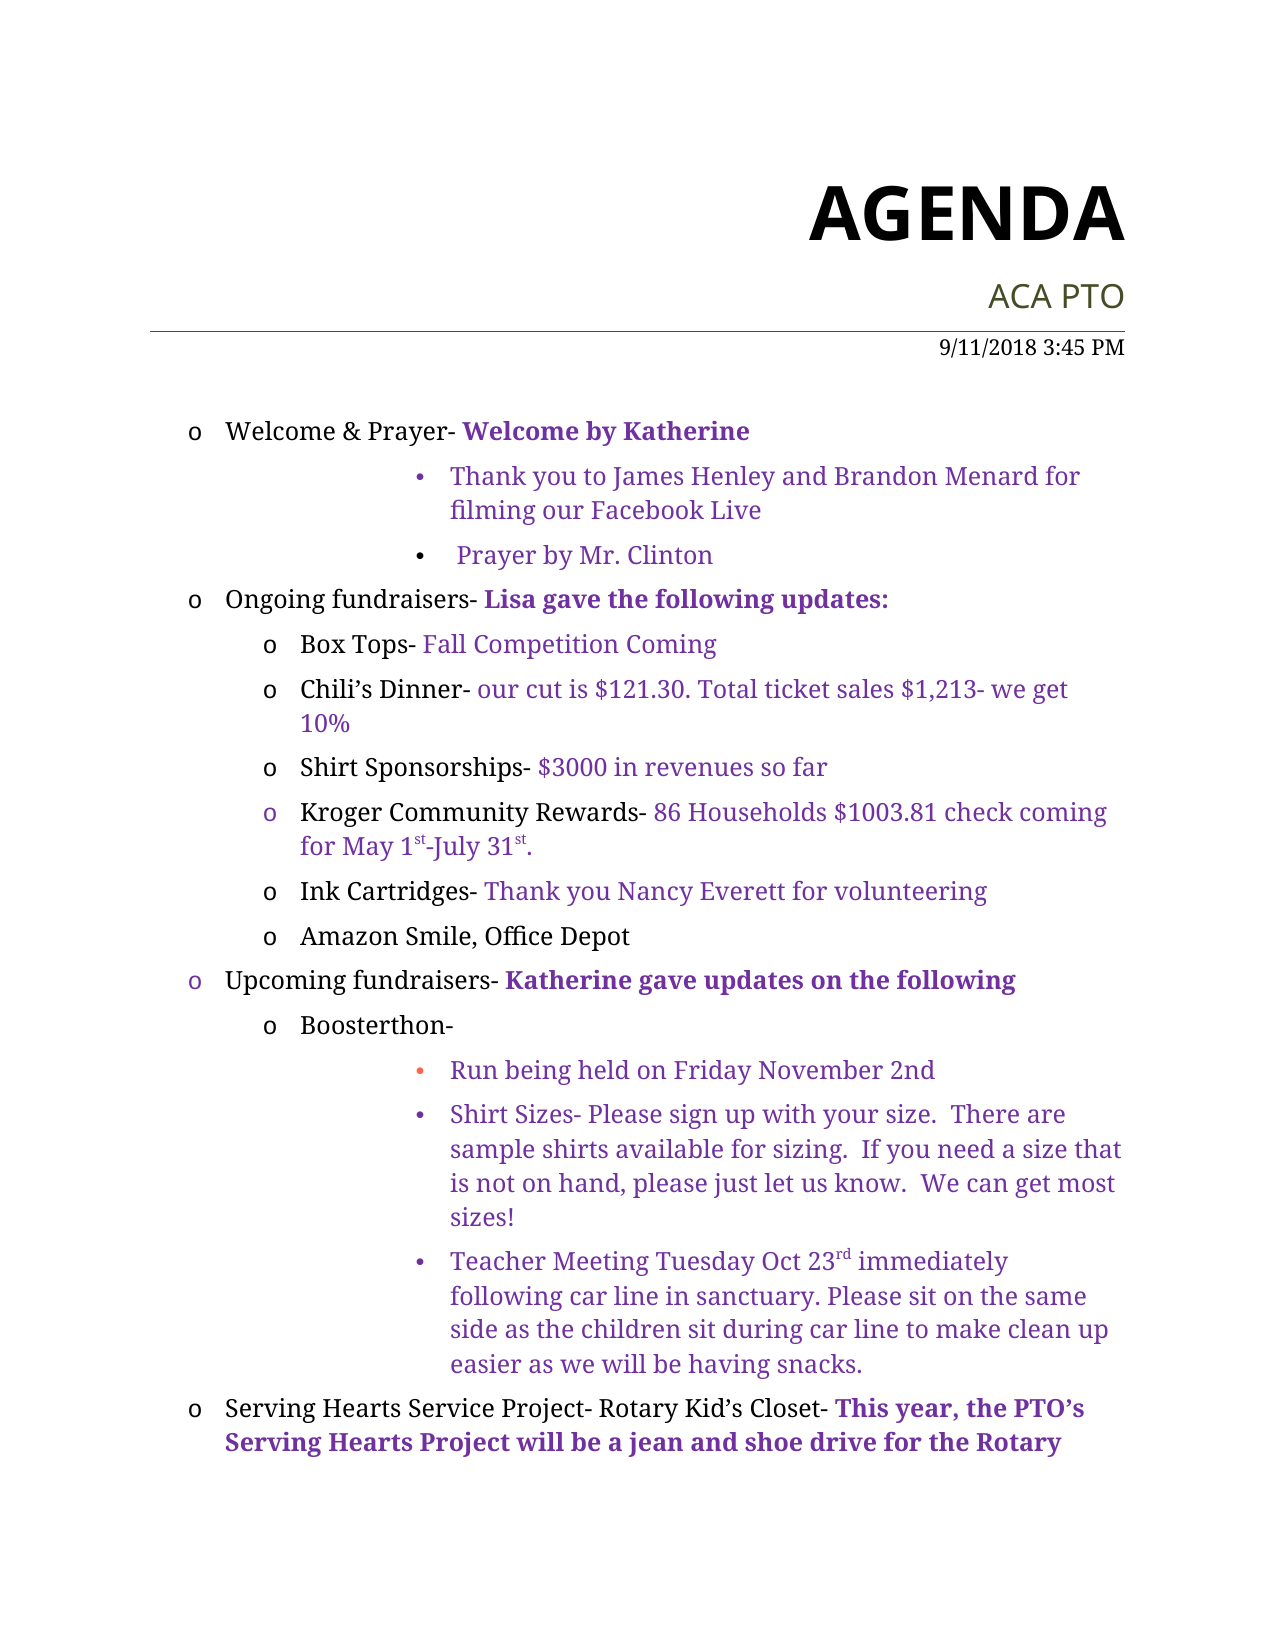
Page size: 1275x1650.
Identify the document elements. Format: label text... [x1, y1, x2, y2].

list Kroger Community Rewards- 86 Households $1003.81 check coming for May 1st-July 31st. [262, 795, 1125, 863]
list Welcome & Prayer- Welcome by Katherine [187, 414, 1125, 448]
list Run being held on Friday November 2nd [412, 1052, 1125, 1087]
list Chili’s Dinner- our cut is $121.30. Total ticket sales $1,213- we get 10% [262, 671, 1125, 740]
text 9/11/2018 3:45 PM [150, 332, 1125, 362]
list Shirt Sponsorships- $3000 in revenues so far [262, 750, 1125, 784]
list Upcoming fundraisers- Katherine gave updates on the following [187, 963, 1125, 997]
list Amazon Smile, Office Depot [262, 918, 1125, 952]
list Thank you to James Henley and Brandon Menard for filming our Facebook Live [412, 458, 1125, 527]
list Boosterthon- [262, 1008, 1125, 1042]
list Box Tops- Fall Competition Coming [262, 627, 1125, 661]
list Prayer by Mr. Clinton [412, 537, 1125, 572]
list Ongoing fundraisers- Lisa gave the following updates: [187, 582, 1125, 616]
list Ink Cartridges- Thank you Nancy Everett for volunteering [262, 873, 1125, 908]
list Shirt Sizes- Please sign up with your size. There are sample shirts available for sizing. If you need a size that is not on hand, please just let us know. We can get most sizes! [412, 1097, 1125, 1233]
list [187, 1391, 1125, 1459]
subtitle ACA PTO [150, 273, 1125, 318]
title AGENDA [150, 160, 1125, 263]
list Teacher Meeting Tuesday Oct 23rd immediately following car line in sanctuary. Please sit on the same side as the children sit during car line to make clean up easier as we will be having snacks. [412, 1244, 1125, 1380]
